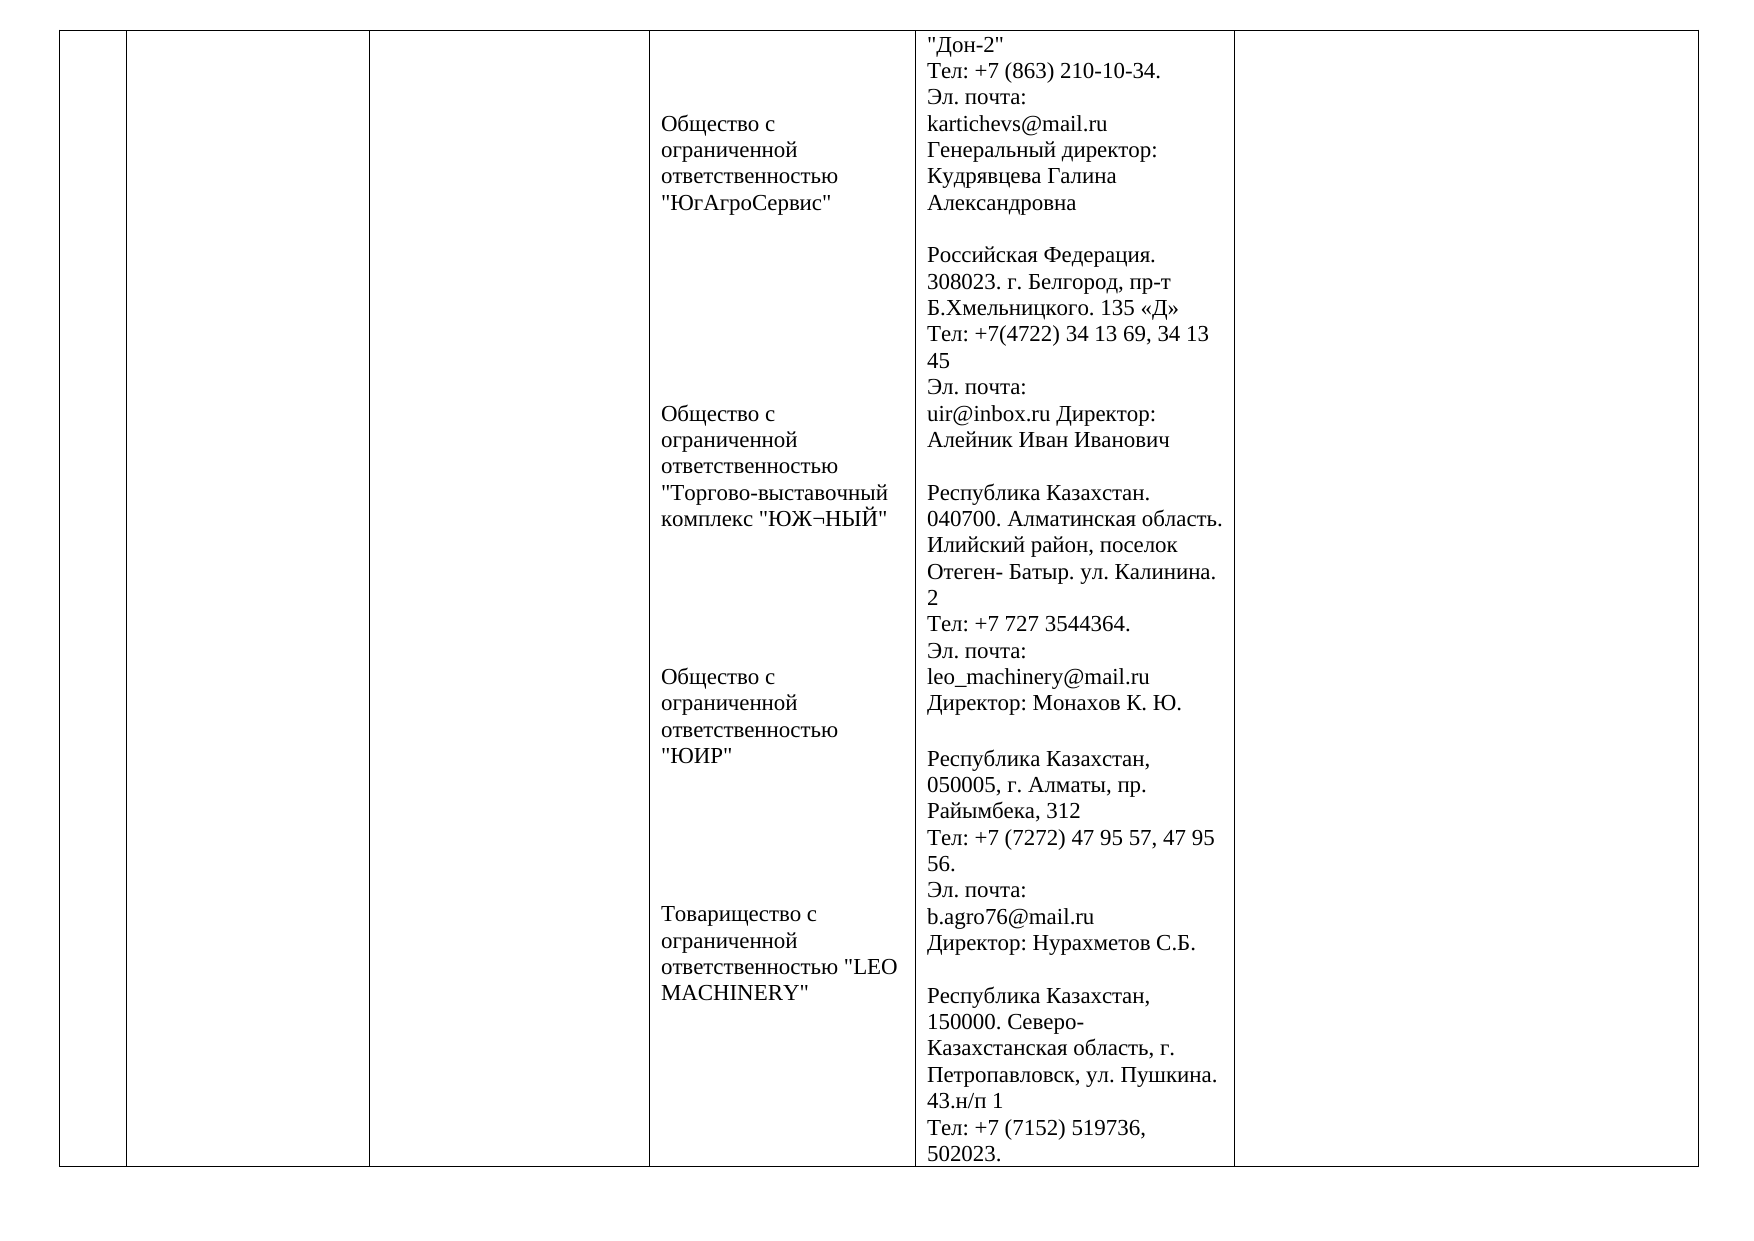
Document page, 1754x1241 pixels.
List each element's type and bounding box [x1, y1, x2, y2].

table_cell [370, 31, 649, 1166]
table_cell [1235, 31, 1698, 1166]
table_cell [127, 31, 369, 1166]
table_cell [916, 31, 1234, 1166]
table_cell [60, 31, 126, 1166]
table_cell [650, 31, 915, 1166]
